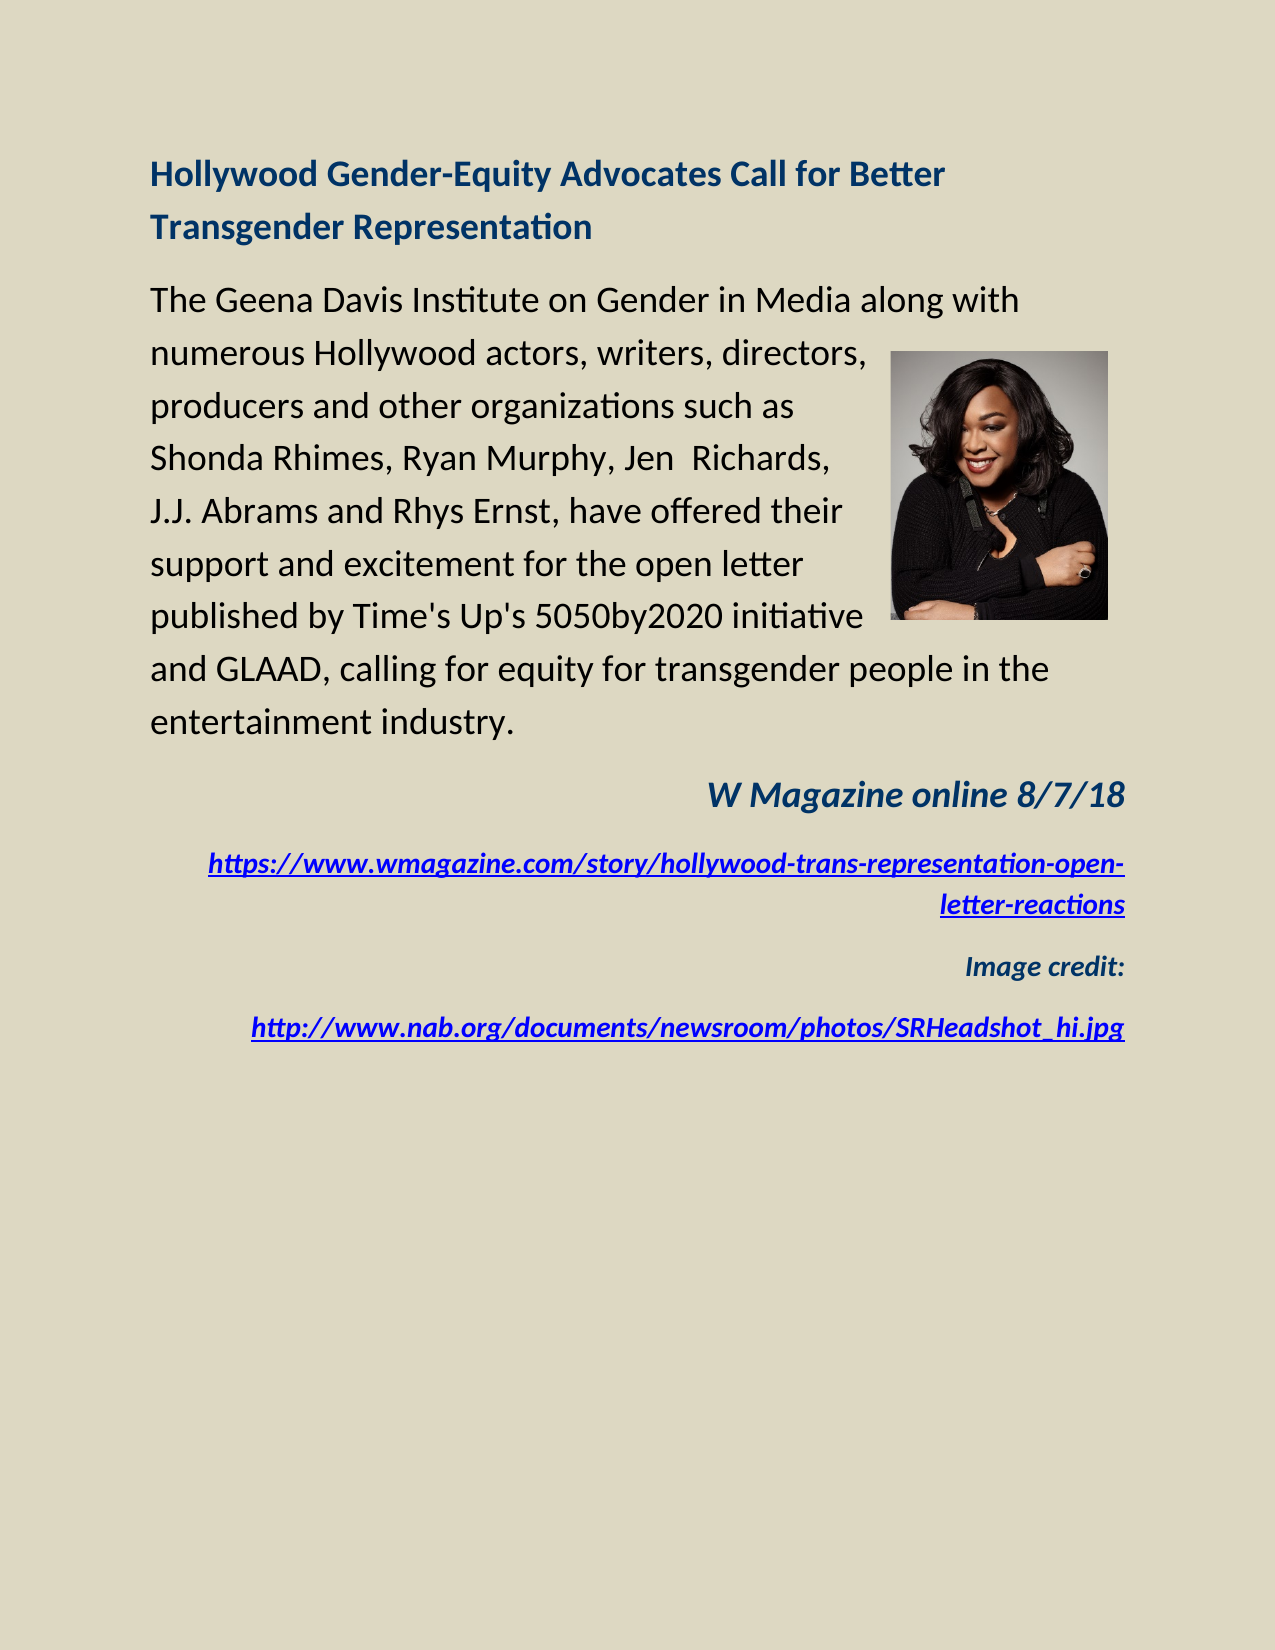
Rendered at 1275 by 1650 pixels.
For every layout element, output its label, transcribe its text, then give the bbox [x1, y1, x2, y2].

text The Geena Davis Institute on Gender in Media along with numerous Hollywood actors, writers, directors, producers and other organizations such as Shonda Rhimes, Ryan Murphy, Jen Richards, J.J. Abrams and Rhys Ernst, have offered their support and excitement for the open letter published by Time's Up's 5050by2020 initiative and GLAAD, calling for equity for transgender people in the entertainment industry. [150, 276, 1125, 744]
text http://www.nab.org/documents/newsroom/photos/SRHeadshot_hi.jpg [150, 1009, 1125, 1045]
text https://www.wmagazine.com/story/hollywood-trans-representation-open-letter-reactions [150, 845, 1125, 922]
text W Magazine online 8/7/18 [150, 771, 1125, 817]
text Image credit: [150, 948, 1125, 983]
picture [889, 351, 1108, 618]
text Hollywood Gender-Equity Advocates Call for Better Transgender Representation [150, 150, 1125, 248]
